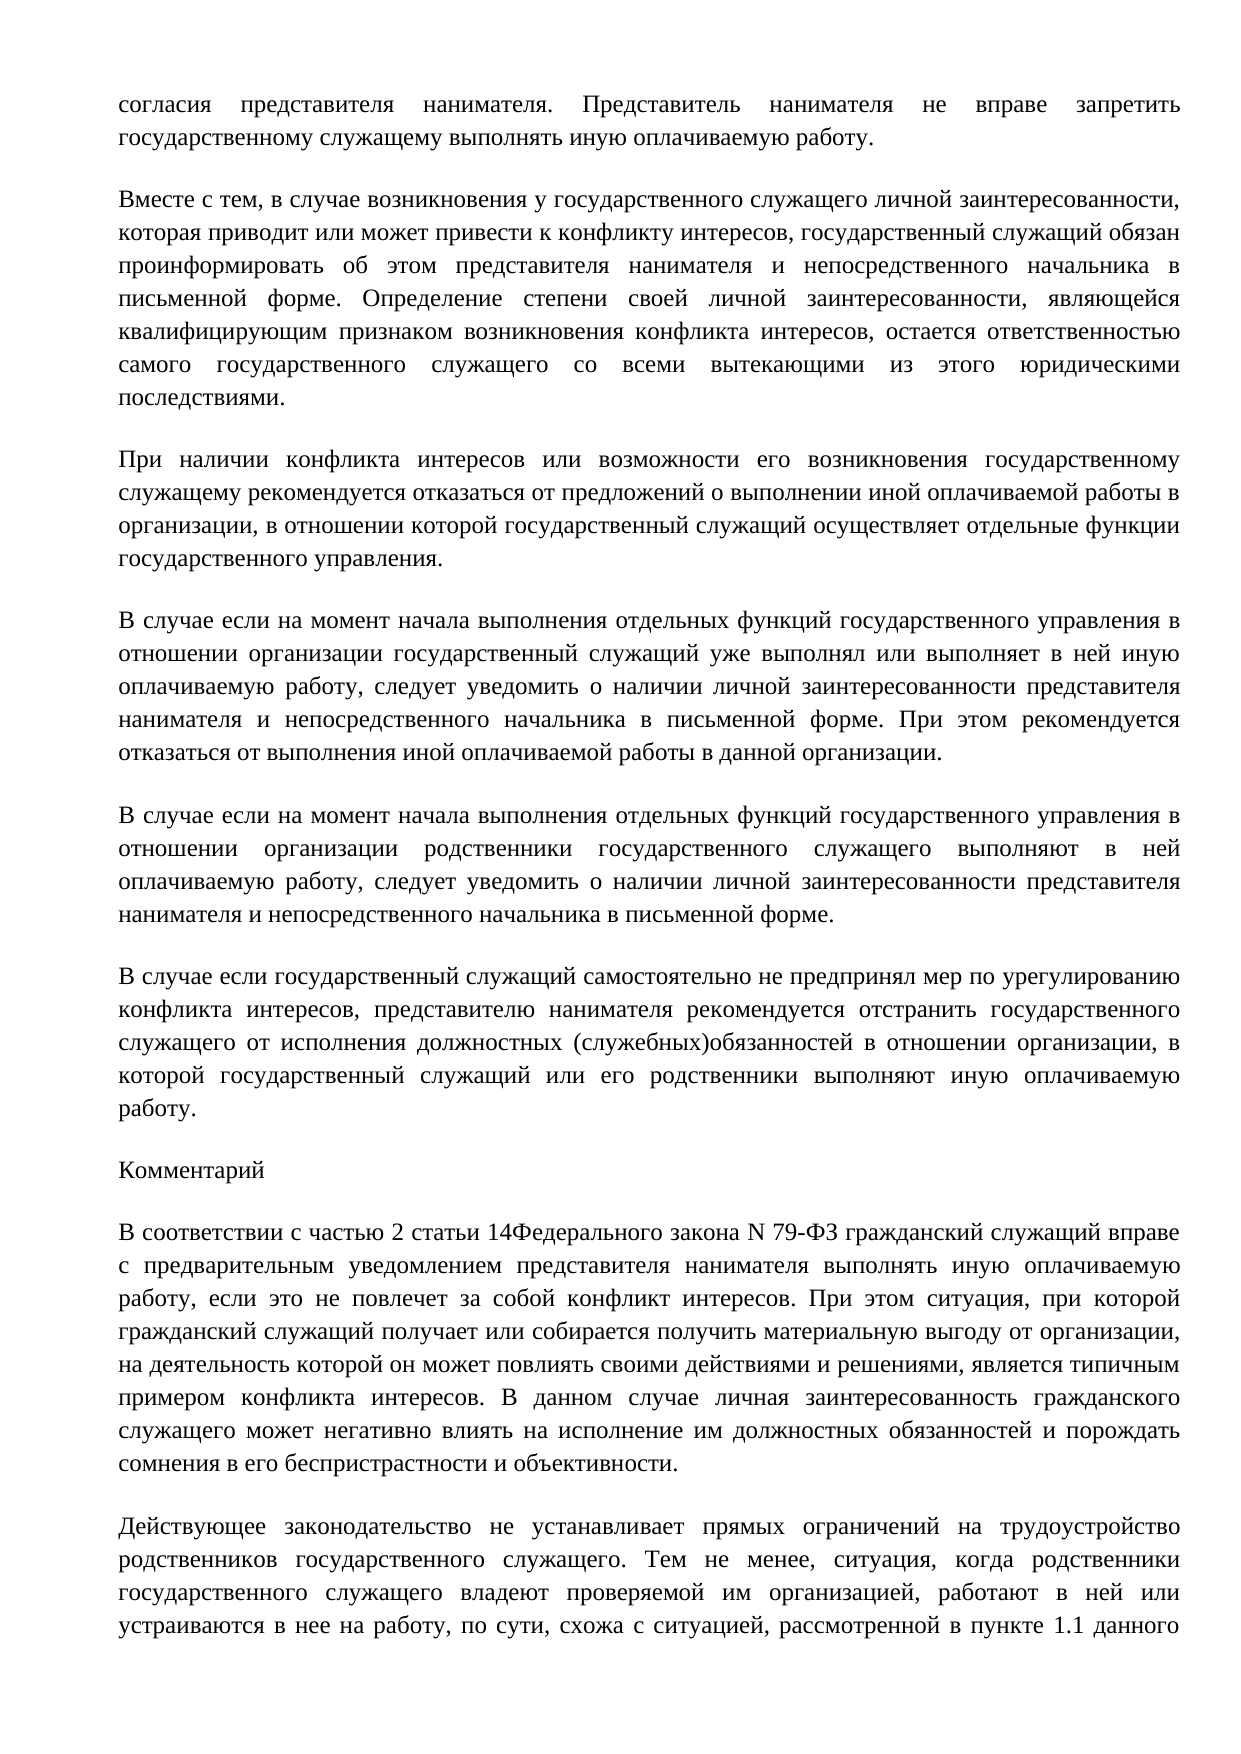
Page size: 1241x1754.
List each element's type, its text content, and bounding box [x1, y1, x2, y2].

text Комментарий [118, 1155, 1181, 1184]
text В случае если на момент начала выполнения отдельных функций государственного управления в отношении организации государственный служащий уже выполнял или выполняет в ней иную оплачиваемую работу, следует уведомить о наличии личной заинтересованности представителя нанимателя и непосредственного начальника в письменной форме. При этом рекомендуется отказаться от выполнения иной оплачиваемой работы в данной организации. [118, 605, 1181, 766]
text В случае если на момент начала выполнения отдельных функций государственного управления в отношении организации родственники государственного служащего выполняют в ней оплачиваемую работу, следует уведомить о наличии личной заинтересованности представителя нанимателя и непосредственного начальника в письменной форме. [118, 800, 1181, 927]
text В случае если государственный служащий самостоятельно не предпринял мер по урегулированию конфликта интересов, представителю нанимателя рекомендуется отстранить государственного служащего от исполнения должностных (служебных)обязанностей в отношении организации, в которой государственный служащий или его родственники выполняют иную оплачиваемую работу. [118, 961, 1181, 1122]
text В соответствии с частью 2 статьи 14Федерального закона N 79-ФЗ гражданский служащий вправе с предварительным уведомлением представителя нанимателя выполнять иную оплачиваемую работу, если это не повлечет за собой конфликт интересов. При этом ситуация, при которой гражданский служащий получает или собирается получить материальную выгоду от организации, на деятельность которой он может повлиять своими действиями и решениями, является типичным примером конфликта интересов. В данном случае личная заинтересованность гражданского служащего может негативно влиять на исполнение им должностных обязанностей и порождать сомнения в его беспристрастности и объективности. [118, 1217, 1181, 1477]
text Вместе с тем, в случае возникновения у государственного служащего личной заинтересованности, которая приводит или может привести к конфликту интересов, государственный служащий обязан проинформировать об этом представителя нанимателя и непосредственного начальника в письменной форме. Определение степени своей личной заинтересованности, являющейся квалифицирующим признаком возникновения конфликта интересов, остается ответственностью самого государственного служащего со всеми вытекающими из этого юридическими последствиями. [118, 184, 1181, 411]
text При наличии конфликта интересов или возможности его возникновения государственному служащему рекомендуется отказаться от предложений о выполнении иной оплачиваемой работы в организации, в отношении которой государственный служащий осуществляет отдельные функции государственного управления. [118, 444, 1181, 572]
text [118, 1511, 1181, 1638]
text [118, 89, 1181, 150]
